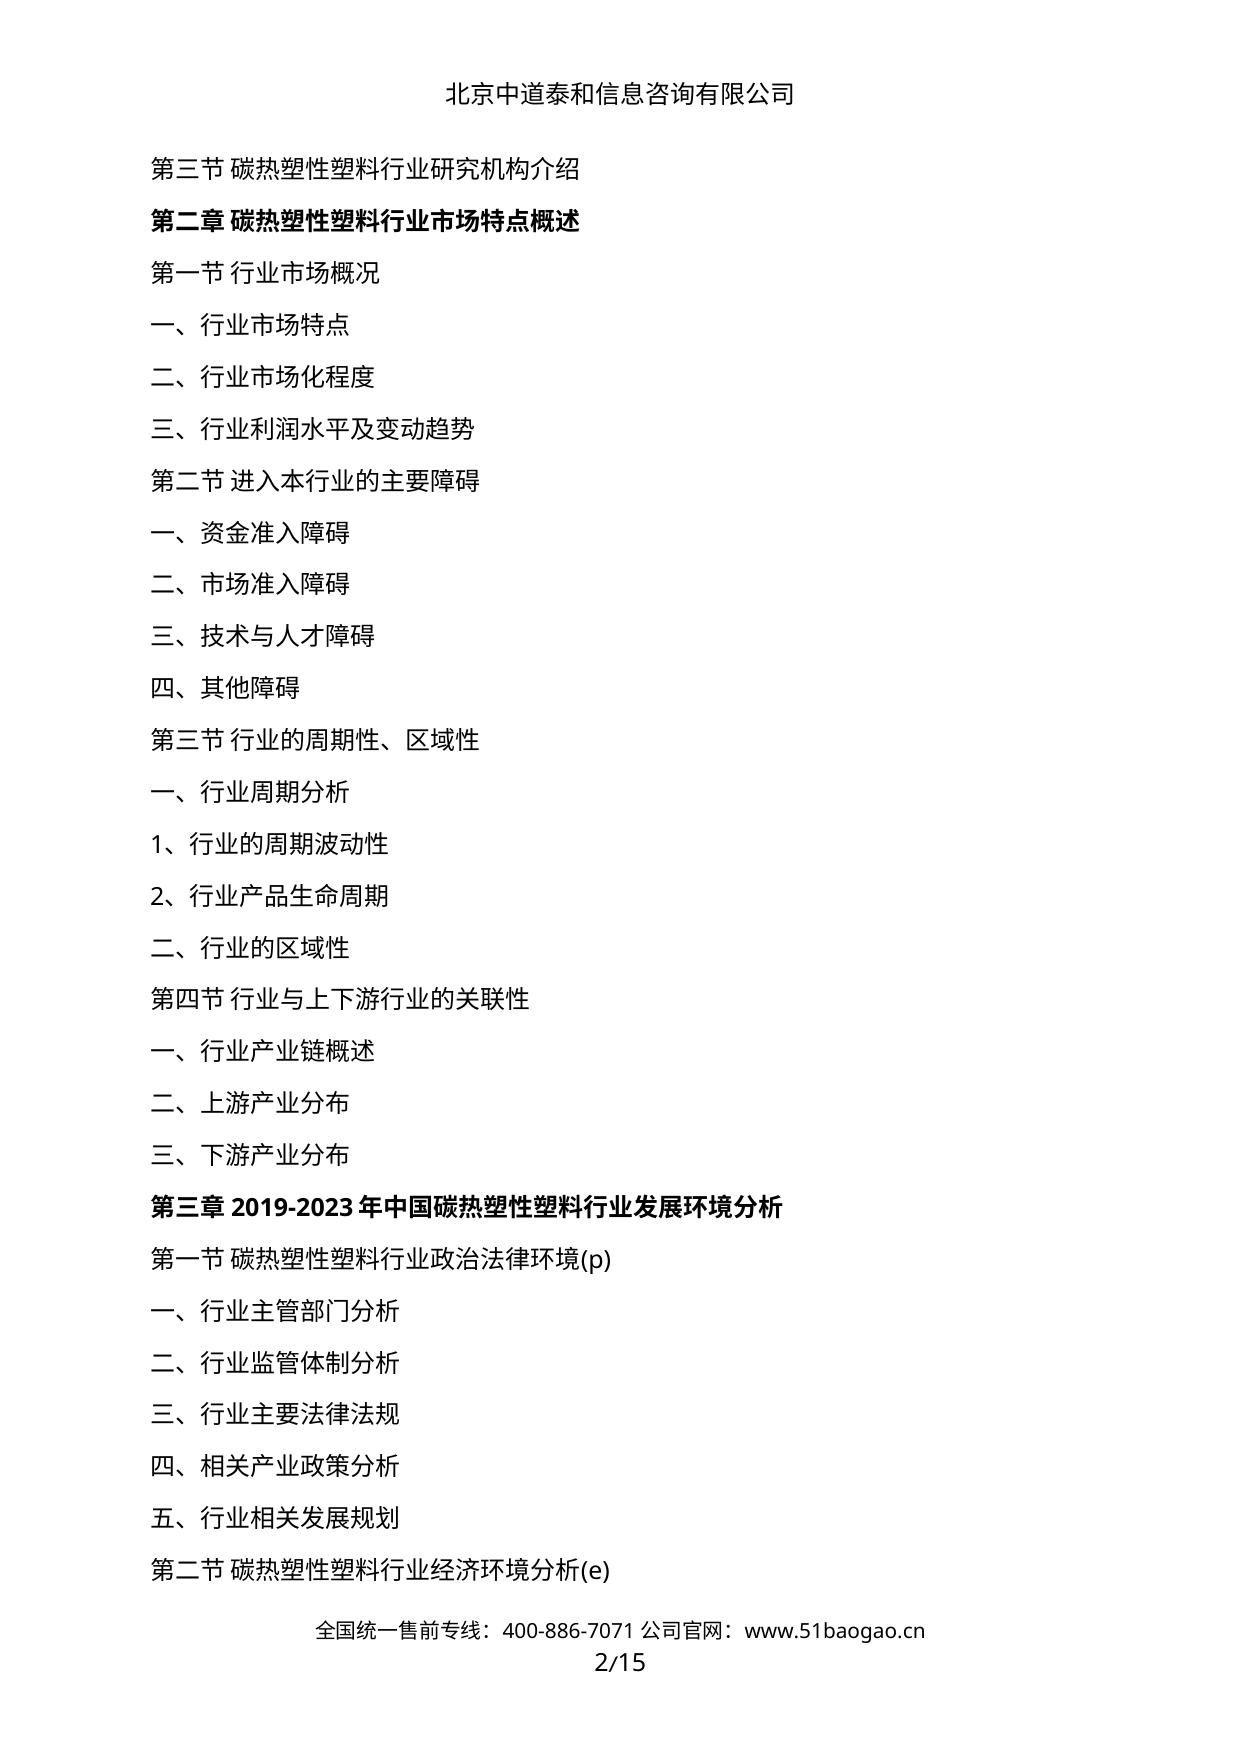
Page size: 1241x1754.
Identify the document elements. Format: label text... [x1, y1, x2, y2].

text 第三节 行业的周期性、区域性 [150, 721, 1090, 757]
text 第一节 碳热塑性塑料行业政治法律环境(p) [150, 1239, 1090, 1276]
text 三、行业主要法律法规 [150, 1395, 1090, 1431]
text 二、行业市场化程度 [150, 357, 1090, 394]
text 四、相关产业政策分析 [150, 1447, 1090, 1483]
text 第二节 碳热塑性塑料行业经济环境分析(e) [150, 1551, 1090, 1587]
text 三、技术与人才障碍 [150, 617, 1090, 653]
text 一、行业产业链概述 [150, 1032, 1090, 1068]
text 第二章 碳热塑性塑料行业市场特点概述 [150, 202, 1090, 238]
text 一、行业市场特点 [150, 306, 1090, 342]
text 四、其他障碍 [150, 669, 1090, 705]
text 第一节 行业市场概况 [150, 254, 1090, 290]
text 1、行业的周期波动性 [150, 824, 1090, 861]
text 一、行业周期分析 [150, 772, 1090, 809]
text 三、下游产业分布 [150, 1136, 1090, 1172]
text 第四节 行业与上下游行业的关联性 [150, 980, 1090, 1016]
text 一、行业主管部门分析 [150, 1291, 1090, 1327]
text 第三节 碳热塑性塑料行业研究机构介绍 [150, 150, 1090, 186]
text 第二节 进入本行业的主要障碍 [150, 461, 1090, 497]
text 二、行业的区域性 [150, 928, 1090, 964]
text 二、市场准入障碍 [150, 565, 1090, 601]
text 二、上游产业分布 [150, 1084, 1090, 1120]
text 一、资金准入障碍 [150, 513, 1090, 549]
text 2、行业产品生命周期 [150, 876, 1090, 912]
text 二、行业监管体制分析 [150, 1343, 1090, 1379]
text 五、行业相关发展规划 [150, 1499, 1090, 1535]
text 第三章 2019-2023年中国碳热塑性塑料行业发展环境分析 [150, 1187, 1090, 1224]
text 三、行业利润水平及变动趋势 [150, 409, 1090, 446]
